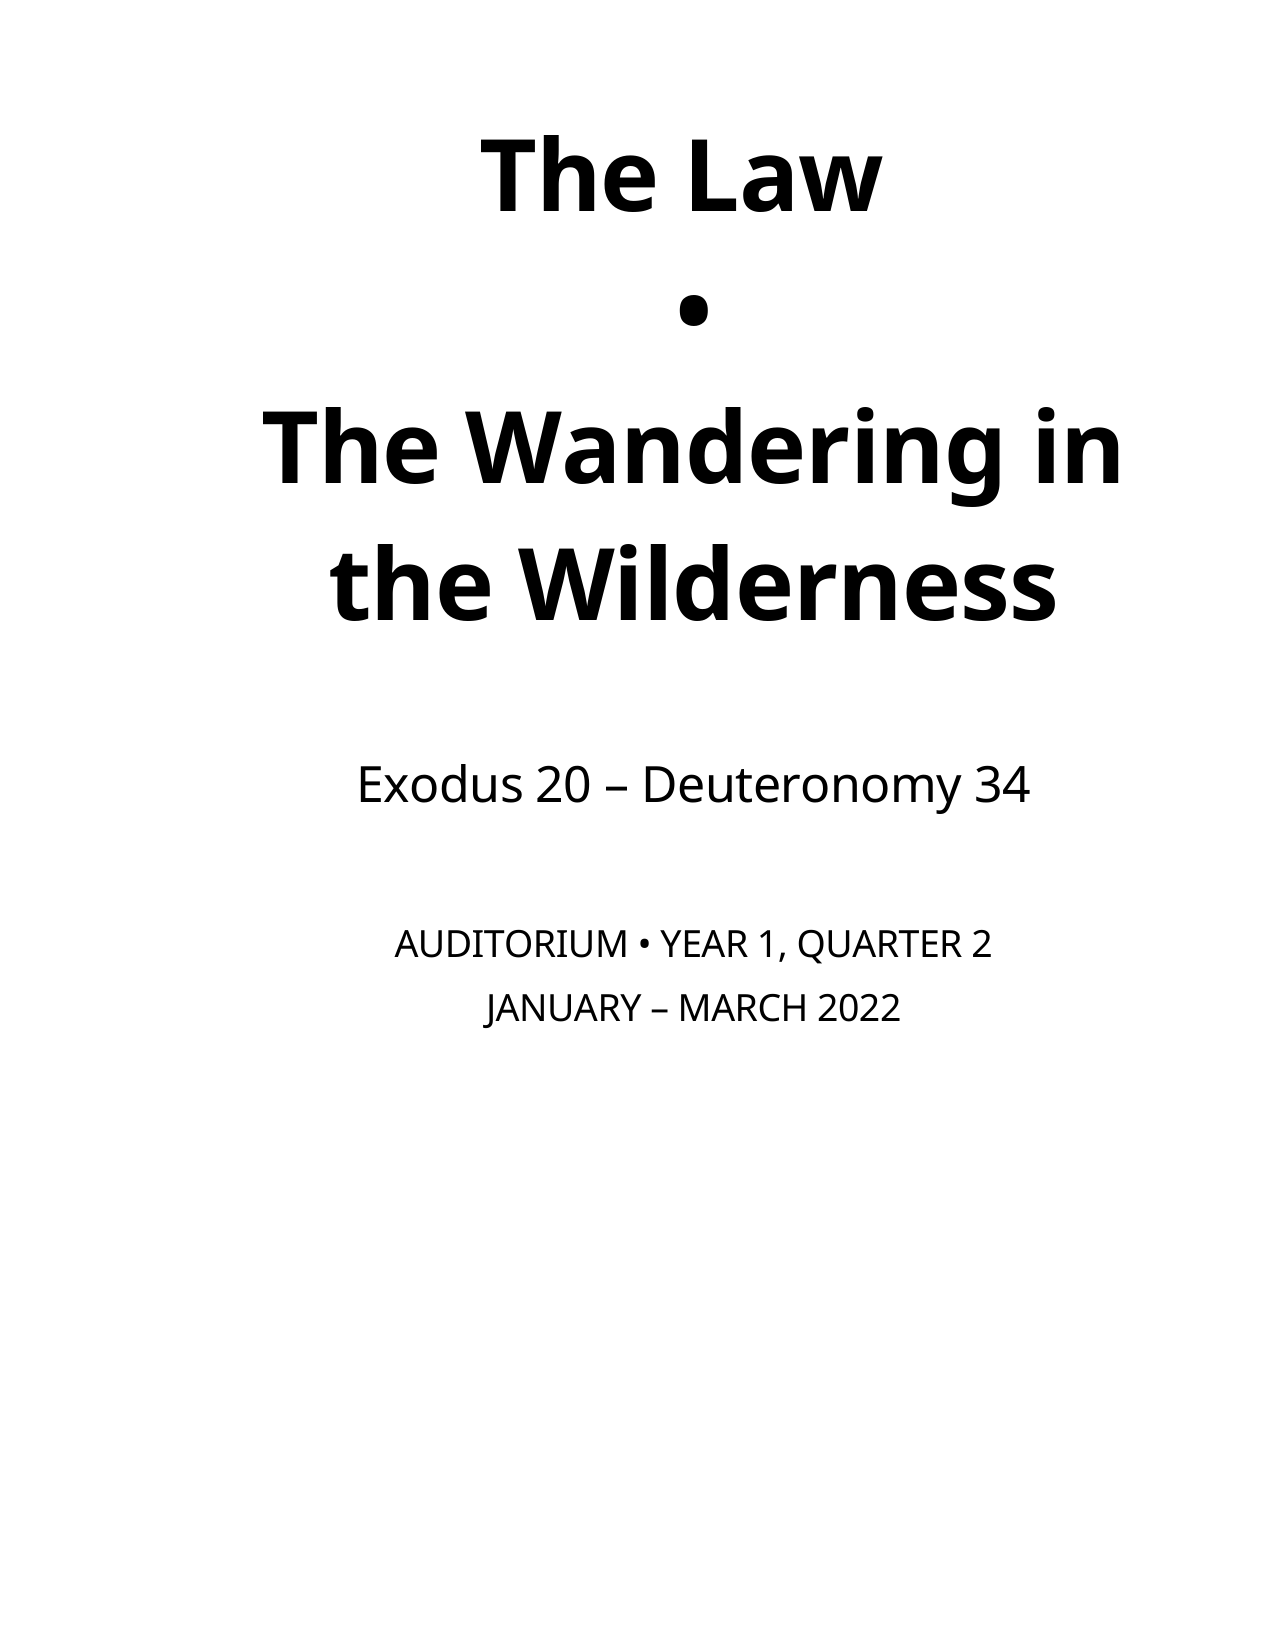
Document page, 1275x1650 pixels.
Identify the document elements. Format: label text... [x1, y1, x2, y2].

subtitle Exodus 20 – Deuteronomy 34 [187, 749, 1200, 818]
subtitle Auditorium • Year 1, Quarter 2 [187, 918, 1200, 969]
subtitle January – March 2022 [187, 981, 1200, 1032]
title The Law • The Wandering in the Wilderness [187, 104, 1200, 649]
